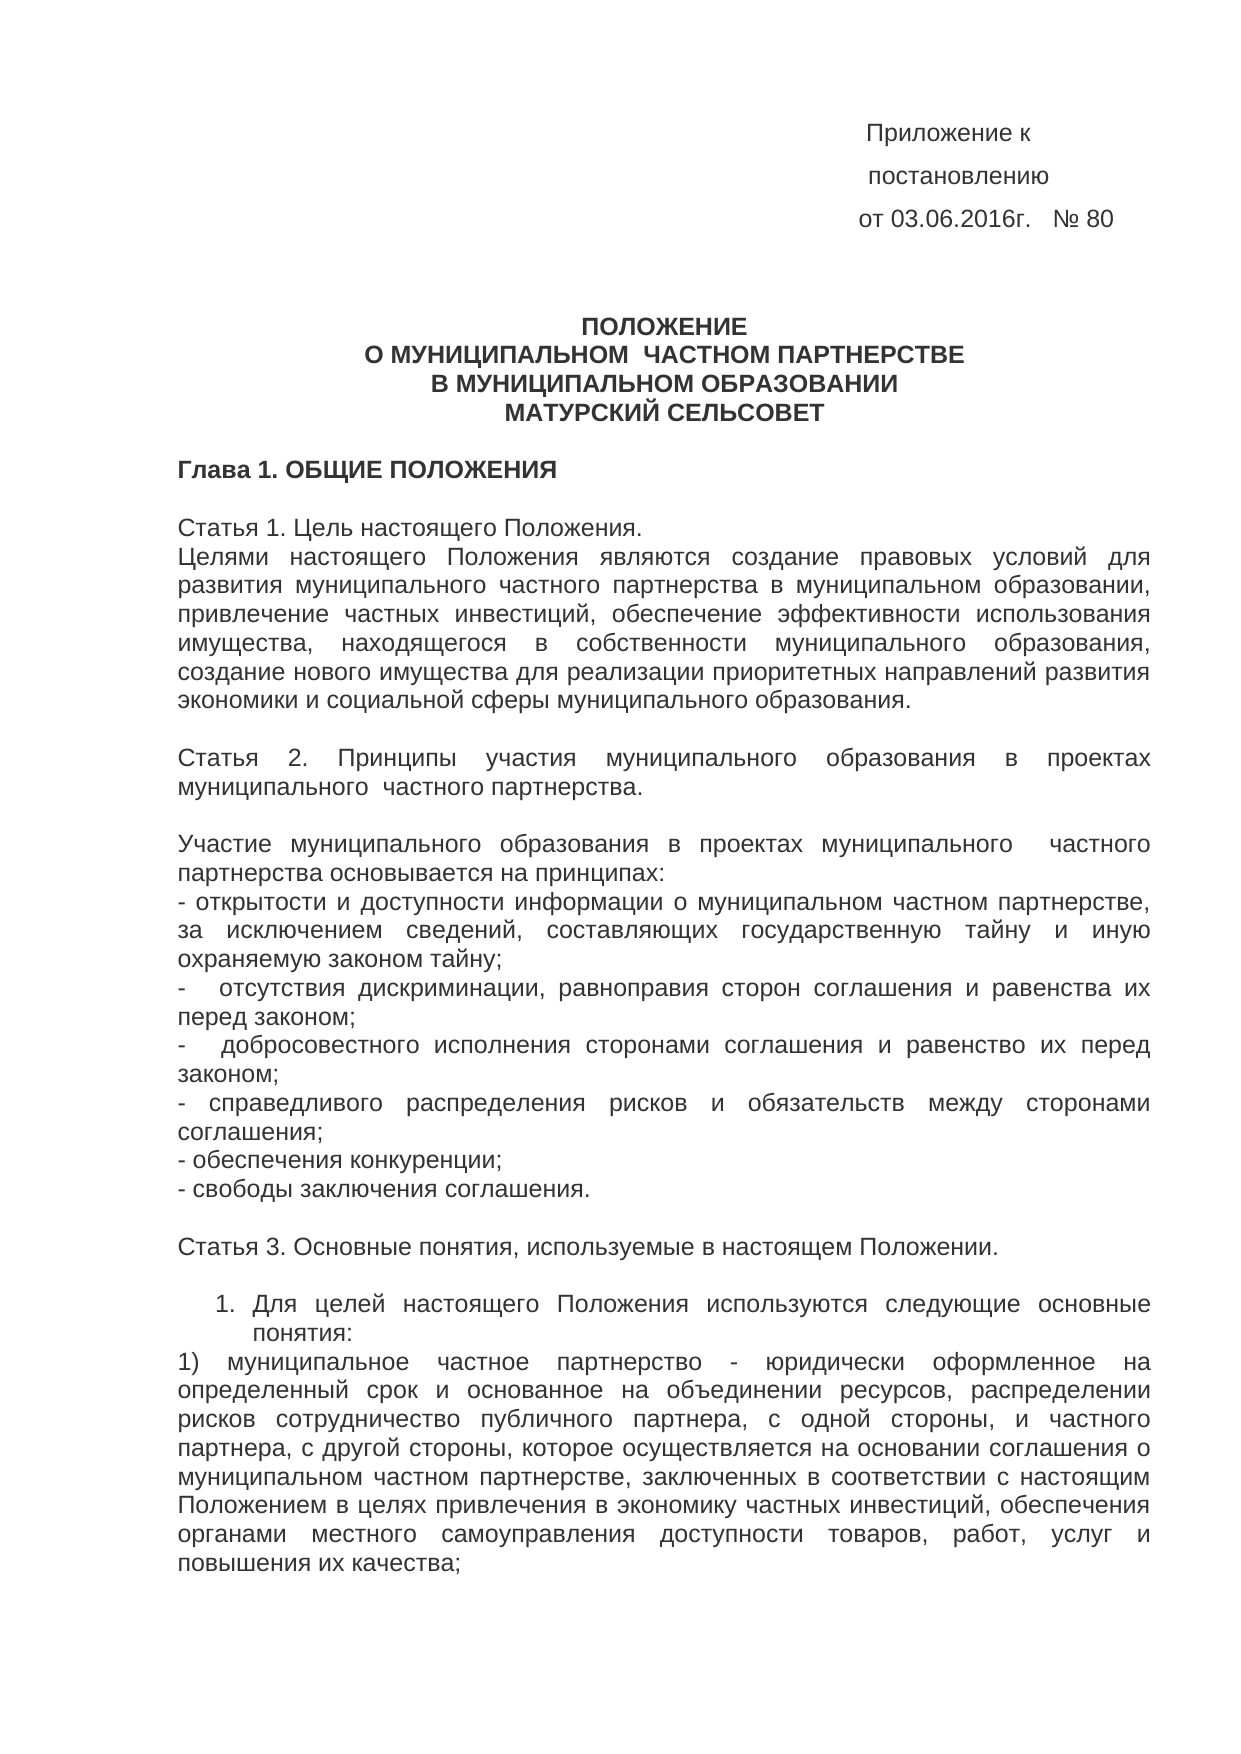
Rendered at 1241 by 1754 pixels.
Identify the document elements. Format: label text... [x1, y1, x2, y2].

text Приложение к [177, 118, 1152, 147]
text - отсутствия дискриминации, равноправия сторон соглашения и равенства их перед законом; [177, 973, 1152, 1030]
text постановлению [177, 161, 1152, 190]
text О МУНИЦИПАЛЬНОМ ЧАСТНОМ ПАРТНЕРСТВЕ [177, 340, 1152, 369]
text ПОЛОЖЕНИЕ [177, 311, 1152, 340]
text Целями настоящего Положения являются создание правовых условий для развития муниципального частного партнерства в муниципальном образовании, привлечение частных инвестиций, обеспечение эффективности использования имущества, находящегося в собственности муниципального образования, создание нового имущества для реализации приоритетных направлений развития экономики и социальной сферы муниципального образования. [177, 541, 1152, 714]
text - свободы заключения соглашения. [177, 1174, 1152, 1203]
text - обеспечения конкуренции; [177, 1145, 1152, 1174]
text МАТУРСКИЙ СЕЛЬСОВЕТ [177, 398, 1152, 426]
text В МУНИЦИПАЛЬНОМ ОБРАЗОВАНИИ [177, 369, 1152, 398]
text - справедливого распределения рисков и обязательств между сторонами соглашения; [177, 1088, 1152, 1145]
text Участие муниципального образования в проектах муниципального частного партнерства основывается на принципах: [177, 829, 1152, 886]
text Статья 3. Основные понятия, используемые в настоящем Положении. [177, 1231, 1152, 1260]
text Статья 1. Цель настоящего Положения. [177, 513, 1152, 541]
text Статья 2. Принципы участия муниципального образования в проектах муниципального частного партнерства. [177, 743, 1152, 800]
text от 03.06.2016г. № 80 [177, 204, 1152, 233]
text - добросовестного исполнения сторонами соглашения и равенство их перед законом; [177, 1030, 1152, 1088]
text - открытости и доступности информации о муниципальном частном партнерстве, за исключением сведений, составляющих государственную тайну и иную охраняемую законом тайну; [177, 886, 1152, 973]
text Глава 1. ОБЩИЕ ПОЛОЖЕНИЯ [177, 455, 1152, 484]
list Для целей настоящего Положения используются следующие основные понятия: [215, 1289, 1152, 1346]
text 1) муниципальное частное партнерство - юридически оформленное на определенный срок и основанное на объединении ресурсов, распределении рисков сотрудничество публичного партнера, с одной стороны, и частного партнера, с другой стороны, которое осуществляется на основании соглашения о муниципальном частном партнерстве, заключенных в соответствии с настоящим Положением в целях привлечения в экономику частных инвестиций, обеспечения органами местного самоуправления доступности товаров, работ, услуг и повышения их качества; [177, 1346, 1152, 1576]
